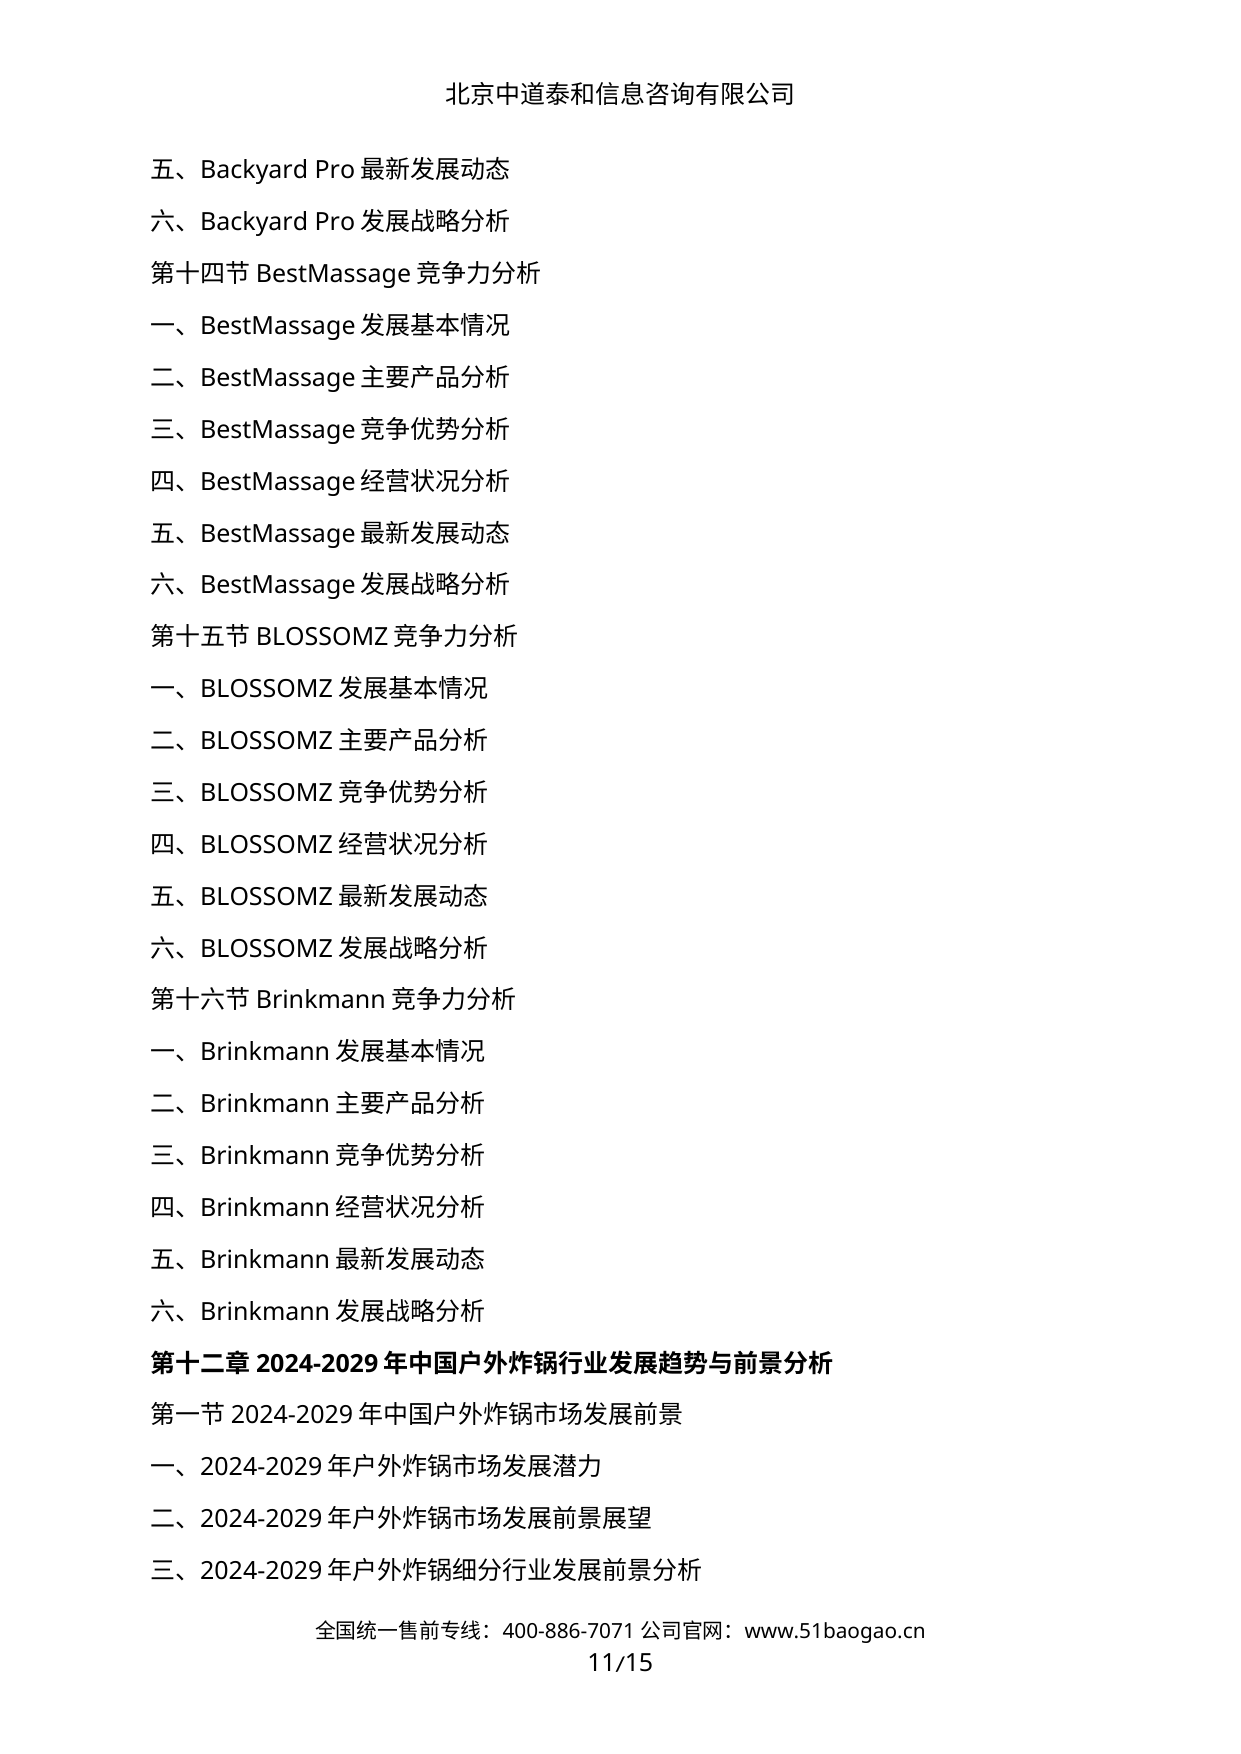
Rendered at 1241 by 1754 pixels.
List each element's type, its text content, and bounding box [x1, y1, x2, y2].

text 六、Backyard Pro发展战略分析 [150, 202, 1090, 238]
text 六、BLOSSOMZ发展战略分析 [150, 928, 1090, 964]
text 一、Brinkmann发展基本情况 [150, 1032, 1090, 1068]
text 六、BestMassage发展战略分析 [150, 565, 1090, 601]
text 四、BestMassage经营状况分析 [150, 461, 1090, 497]
text 二、BestMassage主要产品分析 [150, 357, 1090, 394]
text 六、Brinkmann发展战略分析 [150, 1291, 1090, 1327]
text 一、BLOSSOMZ发展基本情况 [150, 669, 1090, 705]
text 第十四节 BestMassage竞争力分析 [150, 254, 1090, 290]
text 三、BestMassage竞争优势分析 [150, 409, 1090, 446]
text 五、BestMassage最新发展动态 [150, 513, 1090, 549]
text 五、BLOSSOMZ最新发展动态 [150, 876, 1090, 912]
text 三、BLOSSOMZ竞争优势分析 [150, 772, 1090, 809]
text 五、Brinkmann最新发展动态 [150, 1239, 1090, 1276]
text 五、Backyard Pro最新发展动态 [150, 150, 1090, 186]
text 二、BLOSSOMZ主要产品分析 [150, 721, 1090, 757]
text 第十六节 Brinkmann竞争力分析 [150, 980, 1090, 1016]
text 第一节 2024-2029年中国户外炸锅市场发展前景 [150, 1395, 1090, 1431]
text 三、2024-2029年户外炸锅细分行业发展前景分析 [150, 1551, 1090, 1587]
text 第十五节 BLOSSOMZ竞争力分析 [150, 617, 1090, 653]
text 三、Brinkmann竞争优势分析 [150, 1136, 1090, 1172]
text 二、2024-2029年户外炸锅市场发展前景展望 [150, 1499, 1090, 1535]
text 第十二章 2024-2029年中国户外炸锅行业发展趋势与前景分析 [150, 1343, 1090, 1379]
text 一、BestMassage发展基本情况 [150, 306, 1090, 342]
text 四、Brinkmann经营状况分析 [150, 1187, 1090, 1224]
text 四、BLOSSOMZ经营状况分析 [150, 824, 1090, 861]
text 一、2024-2029年户外炸锅市场发展潜力 [150, 1447, 1090, 1483]
text 二、Brinkmann主要产品分析 [150, 1084, 1090, 1120]
